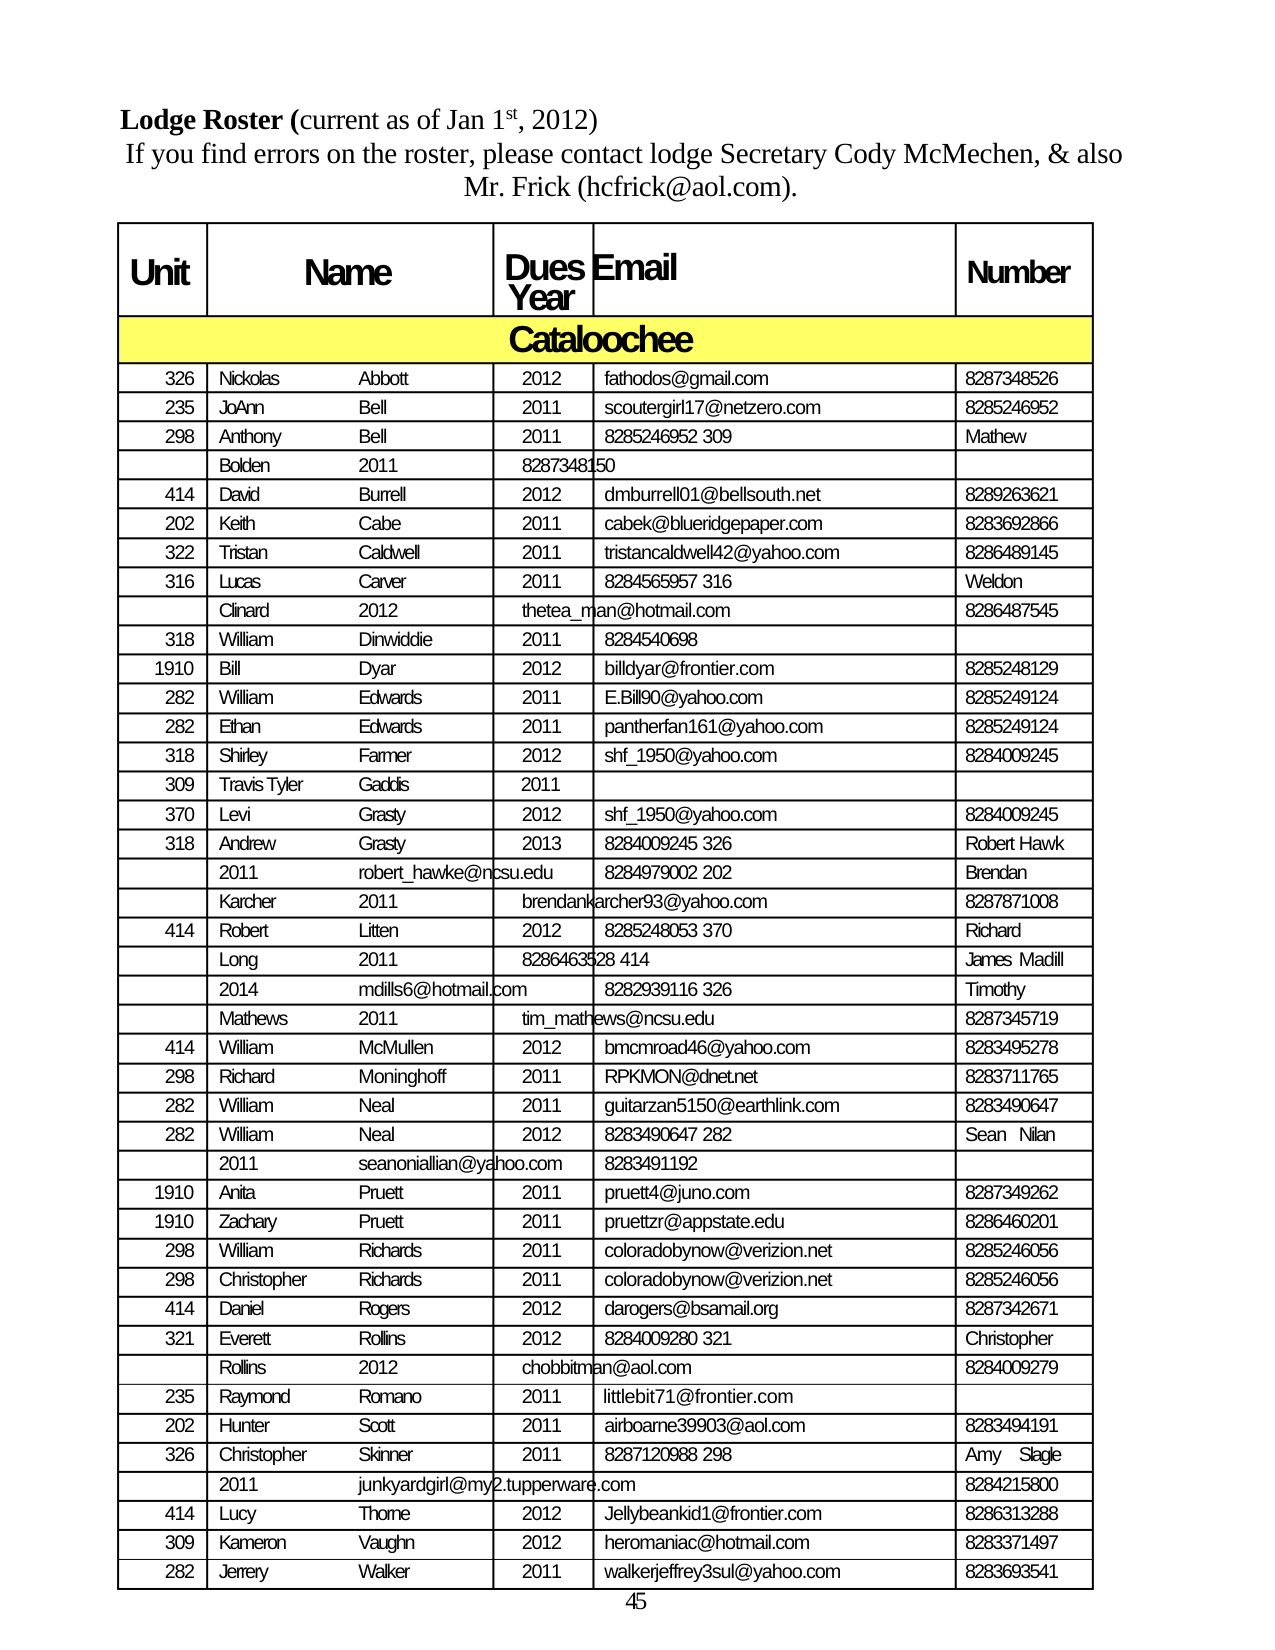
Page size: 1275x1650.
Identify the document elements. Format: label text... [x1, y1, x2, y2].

text 414 David Burrell 2012 dmburrell01@bellsouth.net 8289263621 202 Keith Cabe 2011 cabek@blueridgepaper.com 8283692866 322 Tristan Caldwell 2011 tristancaldwell42@yahoo.com 8286489145 316 Lucas Carver 2011 8284565957 316 Weldon Clinard 2012 thetea_man@hotmail.com 8286487545 318 William Dinwiddie 2011 8284540698 [164, 478, 1080, 652]
text 370 Levi Grasty 2012 shf_1950@yahoo.com 8284009245 318 Andrew Grasty 2013 8284009245 326 Robert Hawk 2011 robert_hawke@ncsu.edu 8284979002 202 Brendan Karcher 2011 brendankarcher93@yahoo.com 8287871008 414 Robert Litten 2012 8285248053 370 Richard Long 2011 8286463528 414 James Madill 2014 mdills6@hotmail.com 8282939116 326 Timothy Mathews 2011 tim_mathews@ncsu.edu 8287345719 414 William McMullen 2012 bmcmroad46@yahoo.com 8283495278 298 Richard Moninghoff 2011 RPKMON@dnet.net 8283711765 [164, 798, 1080, 1089]
text Unit [129, 255, 196, 292]
text Name [304, 255, 396, 292]
picture [0, 0, 1275, 1650]
text 45 [625, 1584, 700, 1616]
text Cataloochee [508, 315, 701, 362]
text 235 Raymond Romano 2011 littlebit71@frontier.com [164, 1380, 846, 1409]
text 282 William Neal 2011 guitarzan5150@earthlink.com 8283490647 282 William Neal 2012 8283490647 282 Sean Nilan 2011 seanoniallian@yahoo.com 8283491192 [164, 1089, 1080, 1176]
text Lodge Roster (current as of Jan 1st, 2012) [120, 100, 668, 137]
text 326 Nickolas Abbott 2012 fathodos@gmail.com 8287348526 [164, 362, 1080, 391]
text Year [507, 292, 590, 315]
text Number [966, 256, 1087, 290]
text 202 Hunter Scott 2011 airboarne39903@aol.com 8283494191 326 Christopher Skinner 2011 8287120988 298 Amy Slagle 2011 junkyardgirl@my2.tupperware.com 8284215800 414 Lucy Thorne 2012 Jellybeankid1@frontier.com 8286313288 309 Kameron Vaughn 2012 heromaniac@hotmail.com 8283371497 282 Jerrery Walker 2011 walkerjeffrey3sul@yahoo.com 8283693541 [164, 1409, 1080, 1584]
text If you find errors on the roster, please contact lodge Secretary Cody McMechen, & also [125, 137, 1150, 170]
text 1910 Anita Pruett 2011 pruett4@juno.com 8287349262 1910 Zachary Pruett 2011 pruettzr@appstate.edu 8286460201 [154, 1176, 1080, 1234]
text 282 William Edwards 2011 E.Bill90@yahoo.com 8285249124 282 Ethan Edwards 2011 pantherfan161@yahoo.com 8285249124 318 Shirley Farmer 2012 shf_1950@yahoo.com 8284009245 [164, 681, 1080, 768]
text 298 William Richards 2011 coloradobynow@verizion.net 8285246056 298 Christopher Richards 2011 coloradobynow@verizion.net 8285246056 414 Daniel Rogers 2012 darogers@bsamail.org 8287342671 321 Everett Rollins 2012 8284009280 321 Christopher Rollins 2012 chobbitman@aol.com 8284009279 [164, 1234, 1080, 1380]
text Dues Email [504, 232, 691, 292]
text 309 Travis Tyler Gaddis 2011 [164, 768, 622, 798]
text 1910 Bill Dyar 2012 billdyar@frontier.com 8285248129 [154, 652, 1080, 681]
text 235 JoAnn Bell 2011 scoutergirl17@netzero.com 8285246952 298 Anthony Bell 2011 8285246952 309 Mathew Bolden 2011 8287348150 [164, 391, 1080, 478]
text Mr. Frick (hcfrick@aol.com). [120, 170, 846, 203]
